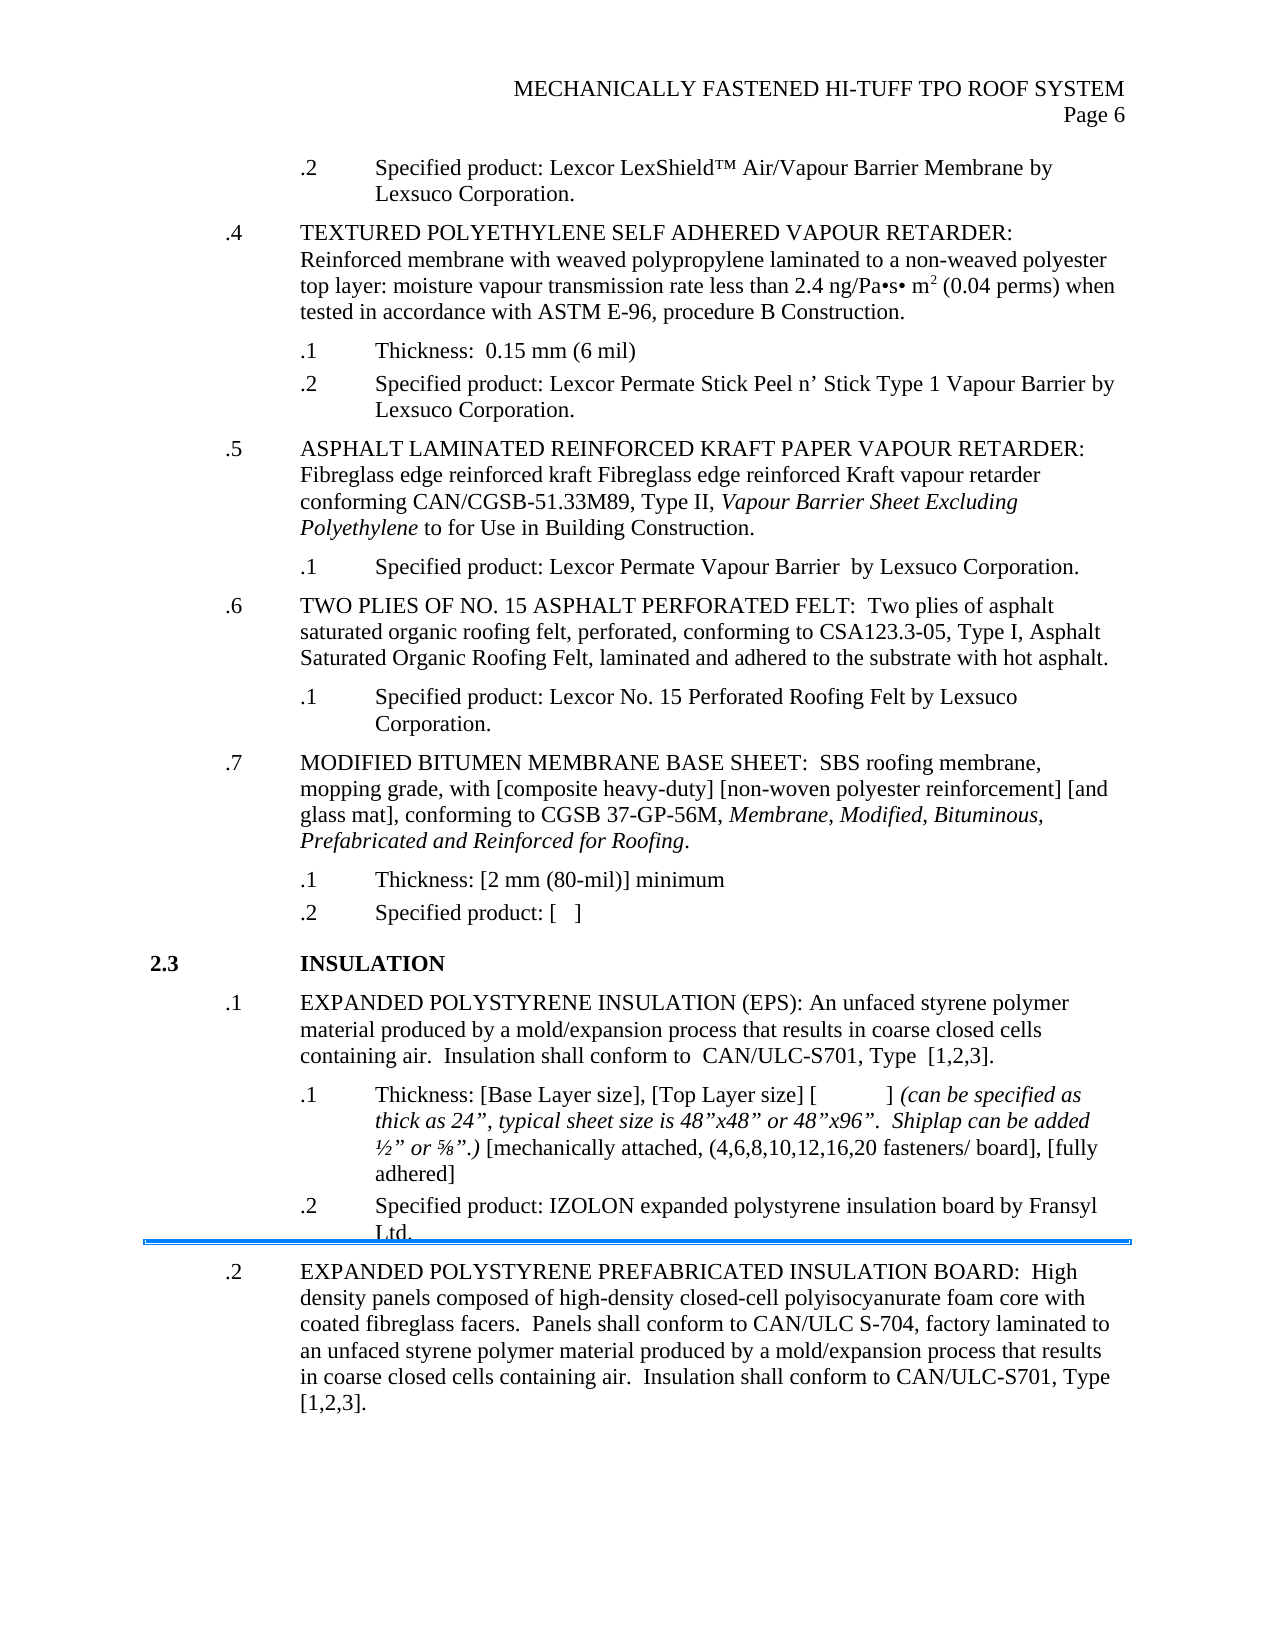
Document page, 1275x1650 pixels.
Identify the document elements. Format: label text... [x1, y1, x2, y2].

subtitle Specified product: Lexcor Permate Stick Peel n’ Stick Type 1 Vapour Barrier by Lexsuco Corporation. [300, 370, 1125, 422]
subtitle Thickness: [2 mm (80-mil)] minimum [300, 866, 1125, 893]
subtitle ASPHALT LAMINATED REINFORCED KRAFT PAPER VAPOUR RETARDER: Fibreglass edge reinforced kraft Fibreglass edge reinforced Kraft vapour retarder conforming CAN/CGSB-51.33M89, Type II, Vapour Barrier Sheet Excluding Polyethylene to for Use in Building Construction. [225, 435, 1125, 540]
subtitle EXPANDED POLYSTYRENE PREFABRICATED INSULATION BOARD: High density panels composed of high-density closed-cell polyisocyanurate foam core with coated fibreglass facers. Panels shall conform to CAN/ULC S-704, factory laminated to an unfaced styrene polymer material produced by a mold/expansion process that results in coarse closed cells containing air. Insulation shall conform to CAN/ULC-S701, Type [1,2,3]. [225, 1258, 1125, 1416]
subtitle Specified product: Lexcor Permate Vapour Barrier by Lexsuco Corporation. [300, 553, 1125, 579]
subtitle Specified product: Lexcor No. 15 Perforated Roofing Felt by Lexsuco Corporation. [300, 683, 1125, 736]
subtitle INSULATION [150, 950, 1125, 977]
subtitle Thickness: [Base Layer size], [Top Layer size] [ ] (can be specified as thick as 24”, typical sheet size is 48”x48” or 48”x96”. Shiplap can be added ½” or ⅝”.) [mechanically attached, (4,6,8,10,12,16,20 fasteners/ board], [fully adhered] [300, 1081, 1125, 1186]
subtitle EXPANDED POLYSTYRENE INSULATION (EPS): An unfaced styrene polymer material produced by a mold/expansion process that results in coarse closed cells containing air. Insulation shall conform to CAN/ULC-S701, Type [1,2,3]. [225, 989, 1125, 1068]
subtitle Specified product: IZOLON expanded polystyrene insulation board by Fransyl Ltd. [300, 1192, 1125, 1239]
subtitle Specified product: Lexcor LexShield™ Air/Vapour Barrier Membrane by Lexsuco Corporation. [300, 154, 1125, 207]
subtitle Thickness: 0.15 mm (6 mil) [300, 337, 1125, 363]
subtitle Specified product: [ ] [300, 899, 1125, 925]
subtitle MODIFIED BITUMEN MEMBRANE BASE SHEET: SBS roofing membrane, mopping grade, with [composite heavy-duty] [non-woven polyester reinforcement] [and glass mat], conforming to CGSB 37-GP-56M, Membrane, Modified, Bituminous, Prefabricated and Reinforced for Roofing. [225, 748, 1125, 854]
subtitle TEXTURED POLYETHYLENE SELF ADHERED VAPOUR RETARDER: Reinforced membrane with weaved polypropylene laminated to a non-weaved polyester top layer: moisture vapour transmission rate less than 2.4 ng/Pa•s• m2 (0.04 perms) when tested in accordance with ASTM E-96, procedure B Construction. [225, 219, 1125, 325]
subtitle TWO PLIES OF NO. 15 ASPHALT PERFORATED FELT: Two plies of asphalt saturated organic roofing felt, perforated, conforming to CSA123.3-05, Type I, Asphalt Saturated Organic Roofing Felt, laminated and adhered to the substrate with hot asphalt. [225, 592, 1125, 671]
